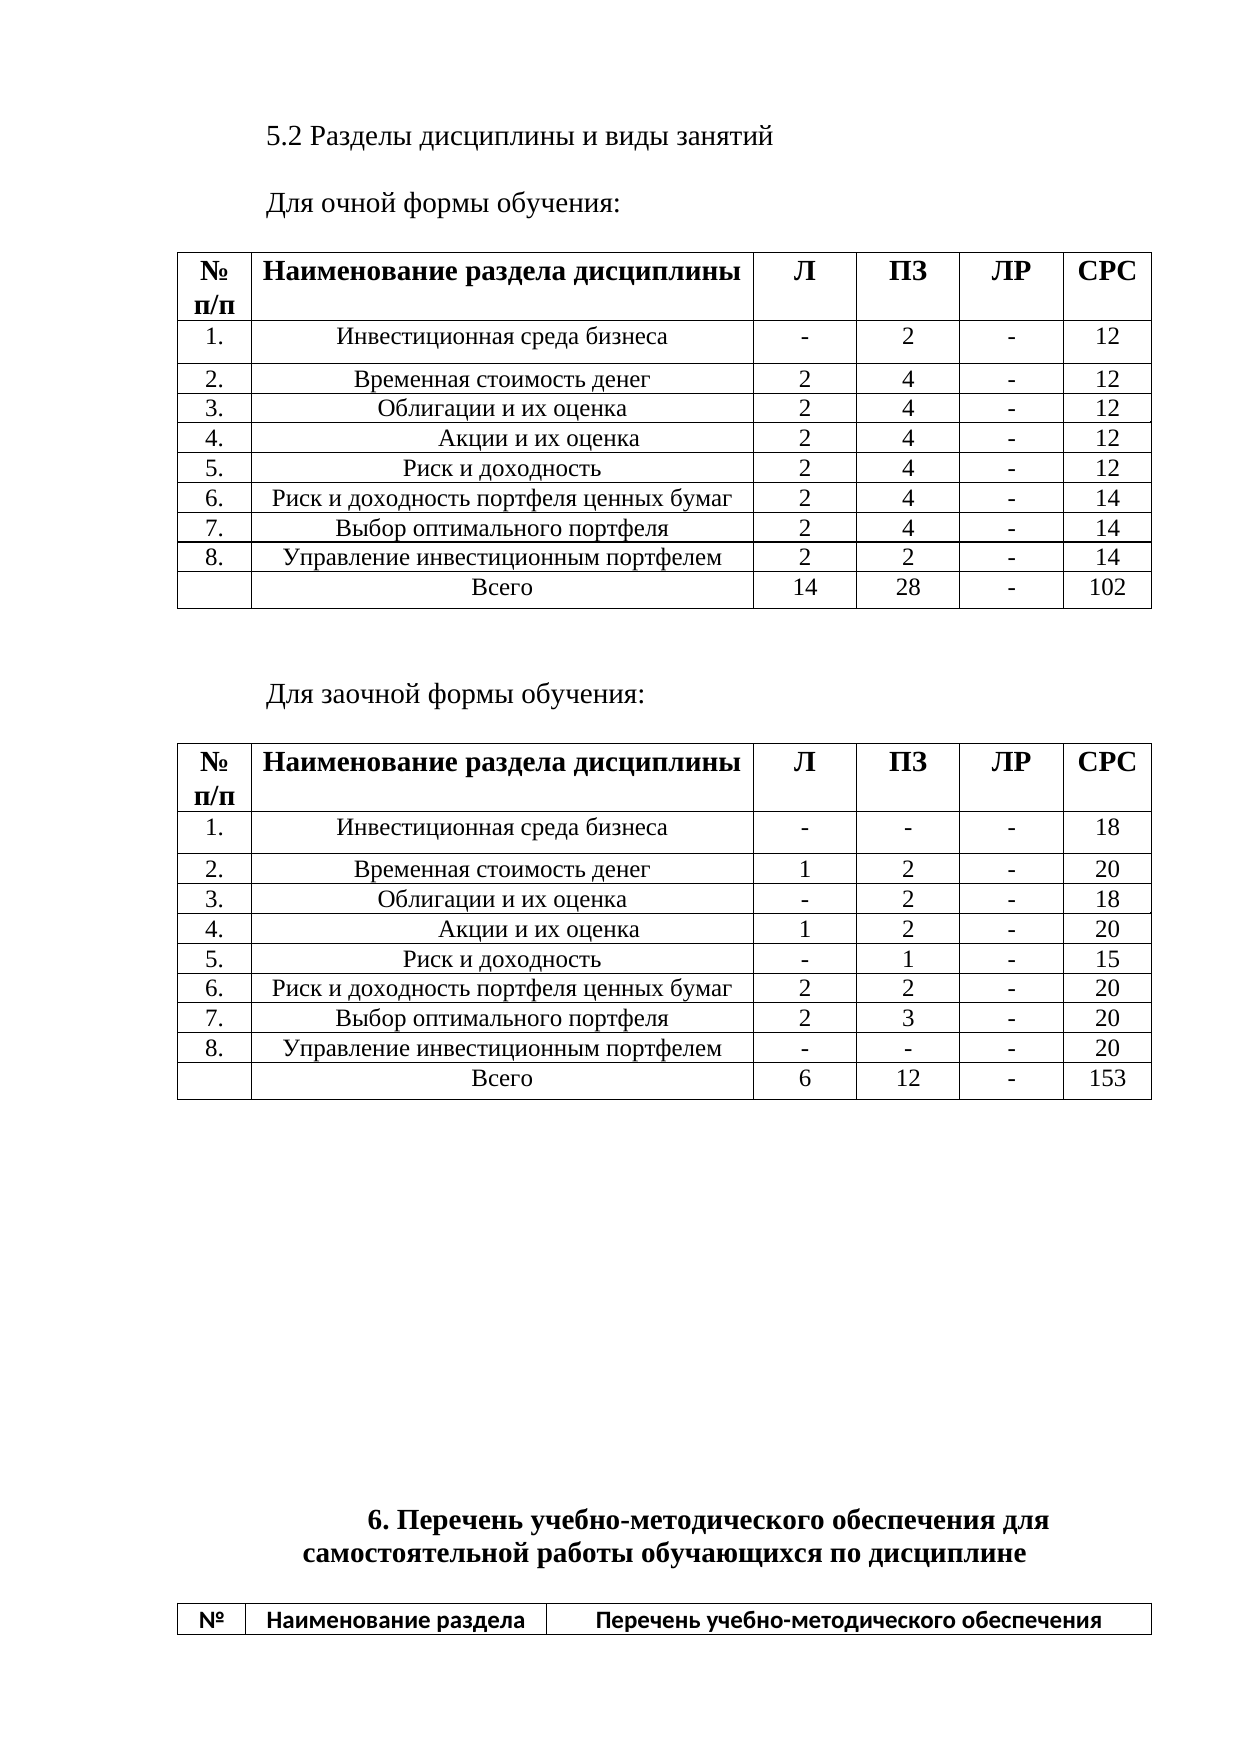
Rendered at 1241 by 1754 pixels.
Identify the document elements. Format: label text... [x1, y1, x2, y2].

table_cell - [960, 572, 1063, 608]
table_cell Выбор оптимального портфеля [252, 1003, 753, 1032]
table_cell - [960, 1063, 1063, 1098]
table_cell 2 [754, 483, 856, 512]
table_cell 3 [857, 1003, 959, 1032]
table_cell 5. [178, 944, 251, 972]
table_cell 18 [1064, 884, 1151, 913]
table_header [246, 1604, 546, 1634]
table_cell 4 [857, 453, 959, 482]
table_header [547, 1604, 1151, 1634]
table_cell 28 [857, 572, 959, 608]
table_header ПЗ [857, 253, 959, 320]
table_cell - [857, 1033, 959, 1062]
table_cell 2. [178, 854, 251, 883]
table_cell 18 [1064, 812, 1151, 853]
table_cell 14 [1064, 483, 1151, 512]
table_cell 2 [857, 321, 959, 363]
table_cell - [960, 974, 1063, 1002]
text Для заочной формы обучения: [177, 676, 1152, 709]
table_cell Акции и их оценка [252, 914, 753, 943]
table_cell Выбор оптимального портфеля [252, 513, 753, 541]
table_header Л [754, 744, 856, 811]
table_cell 1. [178, 812, 251, 853]
table_cell Риск и доходность [252, 944, 753, 972]
table_cell 6. [178, 974, 251, 1002]
table_cell 4 [857, 423, 959, 452]
table_cell 2 [754, 1003, 856, 1032]
table_cell - [960, 364, 1063, 392]
table_cell 14 [754, 572, 856, 608]
table_cell 2 [754, 974, 856, 1002]
table_cell - [960, 483, 1063, 512]
text 5.2 Разделы дисциплины и виды занятий [177, 118, 1152, 152]
table_header ПЗ [857, 744, 959, 811]
table_header СРС [1064, 253, 1151, 320]
table_cell - [960, 453, 1063, 482]
table_cell 2 [857, 884, 959, 913]
table_cell - [960, 423, 1063, 452]
table_cell Инвестиционная среда бизнеса [252, 321, 753, 363]
table_cell Всего [252, 1063, 753, 1098]
table_cell 7. [178, 1003, 251, 1032]
table_cell 12 [1064, 453, 1151, 482]
table_cell 20 [1064, 974, 1151, 1002]
table_cell 1 [754, 914, 856, 943]
table_cell 2 [754, 423, 856, 452]
table_cell 8. [178, 543, 251, 571]
table_cell 153 [1064, 1063, 1151, 1098]
table_cell 20 [1064, 854, 1151, 883]
table_header ЛР [960, 744, 1063, 811]
table_cell 12 [1064, 364, 1151, 392]
table_cell Акции и их оценка [252, 423, 753, 452]
table_cell Инвестиционная среда бизнеса [252, 812, 753, 853]
table_cell 8. [178, 1033, 251, 1062]
table_header Наименование раздела дисциплины [252, 253, 753, 320]
table_cell 2 [754, 543, 856, 571]
table_cell 3. [178, 394, 251, 422]
table_cell - [960, 884, 1063, 913]
table_cell [178, 1063, 251, 1098]
table_cell 1 [754, 854, 856, 883]
table_cell - [960, 854, 1063, 883]
table_cell - [754, 1033, 856, 1062]
table_cell 4 [857, 394, 959, 422]
table_cell 20 [1064, 914, 1151, 943]
table_cell 2 [857, 974, 959, 1002]
table_cell 2 [857, 914, 959, 943]
table_cell - [960, 1033, 1063, 1062]
table_cell 2 [754, 513, 856, 541]
table_cell - [857, 812, 959, 853]
table_cell 4 [857, 483, 959, 512]
table_cell 14 [1064, 543, 1151, 571]
table_cell 1 [857, 944, 959, 972]
table_cell - [754, 884, 856, 913]
table_cell [178, 572, 251, 608]
table_cell 2 [754, 364, 856, 392]
table_cell 20 [1064, 1003, 1151, 1032]
table_header № п/п [178, 1604, 245, 1634]
table_cell - [960, 812, 1063, 853]
table_cell 14 [1064, 513, 1151, 541]
table_cell Риск и доходность [252, 453, 753, 482]
table_cell 2. [178, 364, 251, 392]
table_cell 6. [178, 483, 251, 512]
text 6. Перечень учебно-методического обеспечения для самостоятельной работы обучающихся по дисциплине [177, 1502, 1152, 1569]
table_cell - [960, 543, 1063, 571]
table_header № п/п [178, 253, 251, 320]
table_cell Облигации и их оценка [252, 884, 753, 913]
table_cell Управление инвестиционным портфелем [252, 543, 753, 571]
table_header Л [754, 253, 856, 320]
table_cell Временная стоимость денег [252, 364, 753, 392]
table_cell - [754, 321, 856, 363]
table_cell 2 [754, 394, 856, 422]
table_cell 6 [754, 1063, 856, 1098]
table_header ЛР [960, 253, 1063, 320]
table_cell 15 [1064, 944, 1151, 972]
table_cell Риск и доходность портфеля ценных бумаг [252, 974, 753, 1002]
table_cell Временная стоимость денег [252, 854, 753, 883]
table_cell 3. [178, 884, 251, 913]
text Для очной формы обучения: [177, 185, 1152, 219]
table_cell 2 [857, 543, 959, 571]
table_header Наименование раздела дисциплины [252, 744, 753, 811]
table_cell - [960, 321, 1063, 363]
table_cell 4 [857, 364, 959, 392]
table_cell Риск и доходность портфеля ценных бумаг [252, 483, 753, 512]
table_cell - [754, 944, 856, 972]
table_cell 4. [178, 423, 251, 452]
table_cell 2 [857, 854, 959, 883]
table_cell 1. [178, 321, 251, 363]
table_cell Всего [252, 572, 753, 608]
table_cell 20 [1064, 1033, 1151, 1062]
table_cell 7. [178, 513, 251, 541]
table_cell - [754, 812, 856, 853]
table_cell 2 [754, 453, 856, 482]
table_cell Управление инвестиционным портфелем [252, 1033, 753, 1062]
table_cell 12 [857, 1063, 959, 1098]
table_cell - [960, 513, 1063, 541]
table_cell - [960, 914, 1063, 943]
table_cell 4. [178, 914, 251, 943]
table_cell 5. [178, 453, 251, 482]
table_cell 12 [1064, 394, 1151, 422]
table_header СРС [1064, 744, 1151, 811]
table_header № п/п [178, 744, 251, 811]
table_cell 12 [1064, 423, 1151, 452]
table_cell - [960, 944, 1063, 972]
table_cell 12 [1064, 321, 1151, 363]
table_cell Облигации и их оценка [252, 394, 753, 422]
table_cell - [960, 394, 1063, 422]
table_cell - [960, 1003, 1063, 1032]
table_cell 4 [857, 513, 959, 541]
table_cell 102 [1064, 572, 1151, 608]
